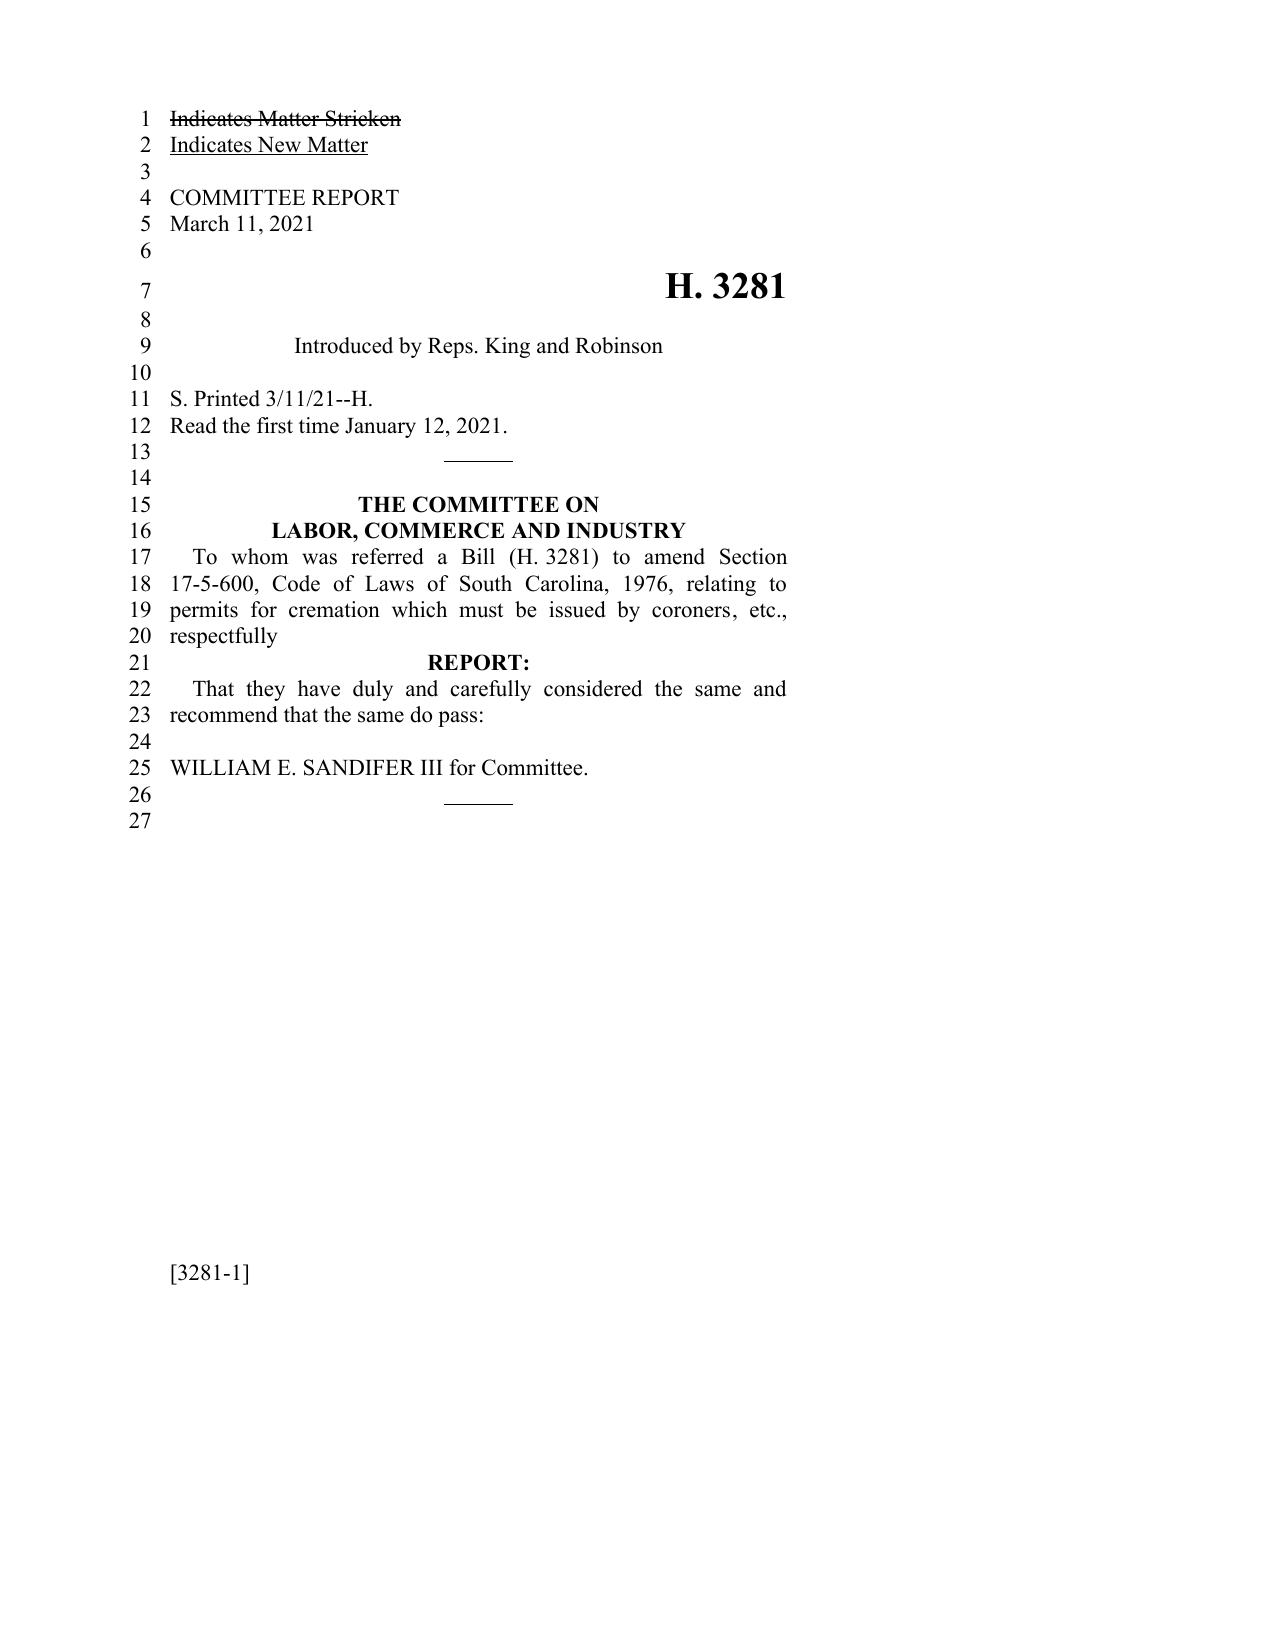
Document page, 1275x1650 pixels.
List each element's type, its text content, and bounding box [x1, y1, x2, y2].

text To whom was referred a Bill (H. 3281) to amend Section 17-5-600, Code of Laws of South Carolina, 1976, relating to permits for cremation which must be issued by coroners, etc., respectfully [169, 543, 787, 649]
text THE COMMITTEE ON [169, 491, 787, 517]
text H. 3281 [169, 263, 787, 306]
text March 11, 2021 [169, 210, 787, 237]
text WILLIAM E. SANDIFER III for Committee. [169, 754, 787, 781]
text That they have duly and carefully considered the same and recommend that the same do pass: [169, 675, 787, 728]
text LABOR, COMMERCE AND INDUSTRY [169, 517, 787, 543]
text Indicates Matter Stricken [169, 105, 787, 131]
text Read the first time January 12, 2021. [169, 412, 787, 438]
text REPORT: [169, 649, 787, 675]
text Introduced by Reps. King and Robinson [169, 333, 787, 359]
text COMMITTEE REPORT [169, 184, 787, 210]
text Indicates New Matter [169, 131, 787, 158]
text S. Printed 3/11/21--H. [169, 385, 787, 412]
